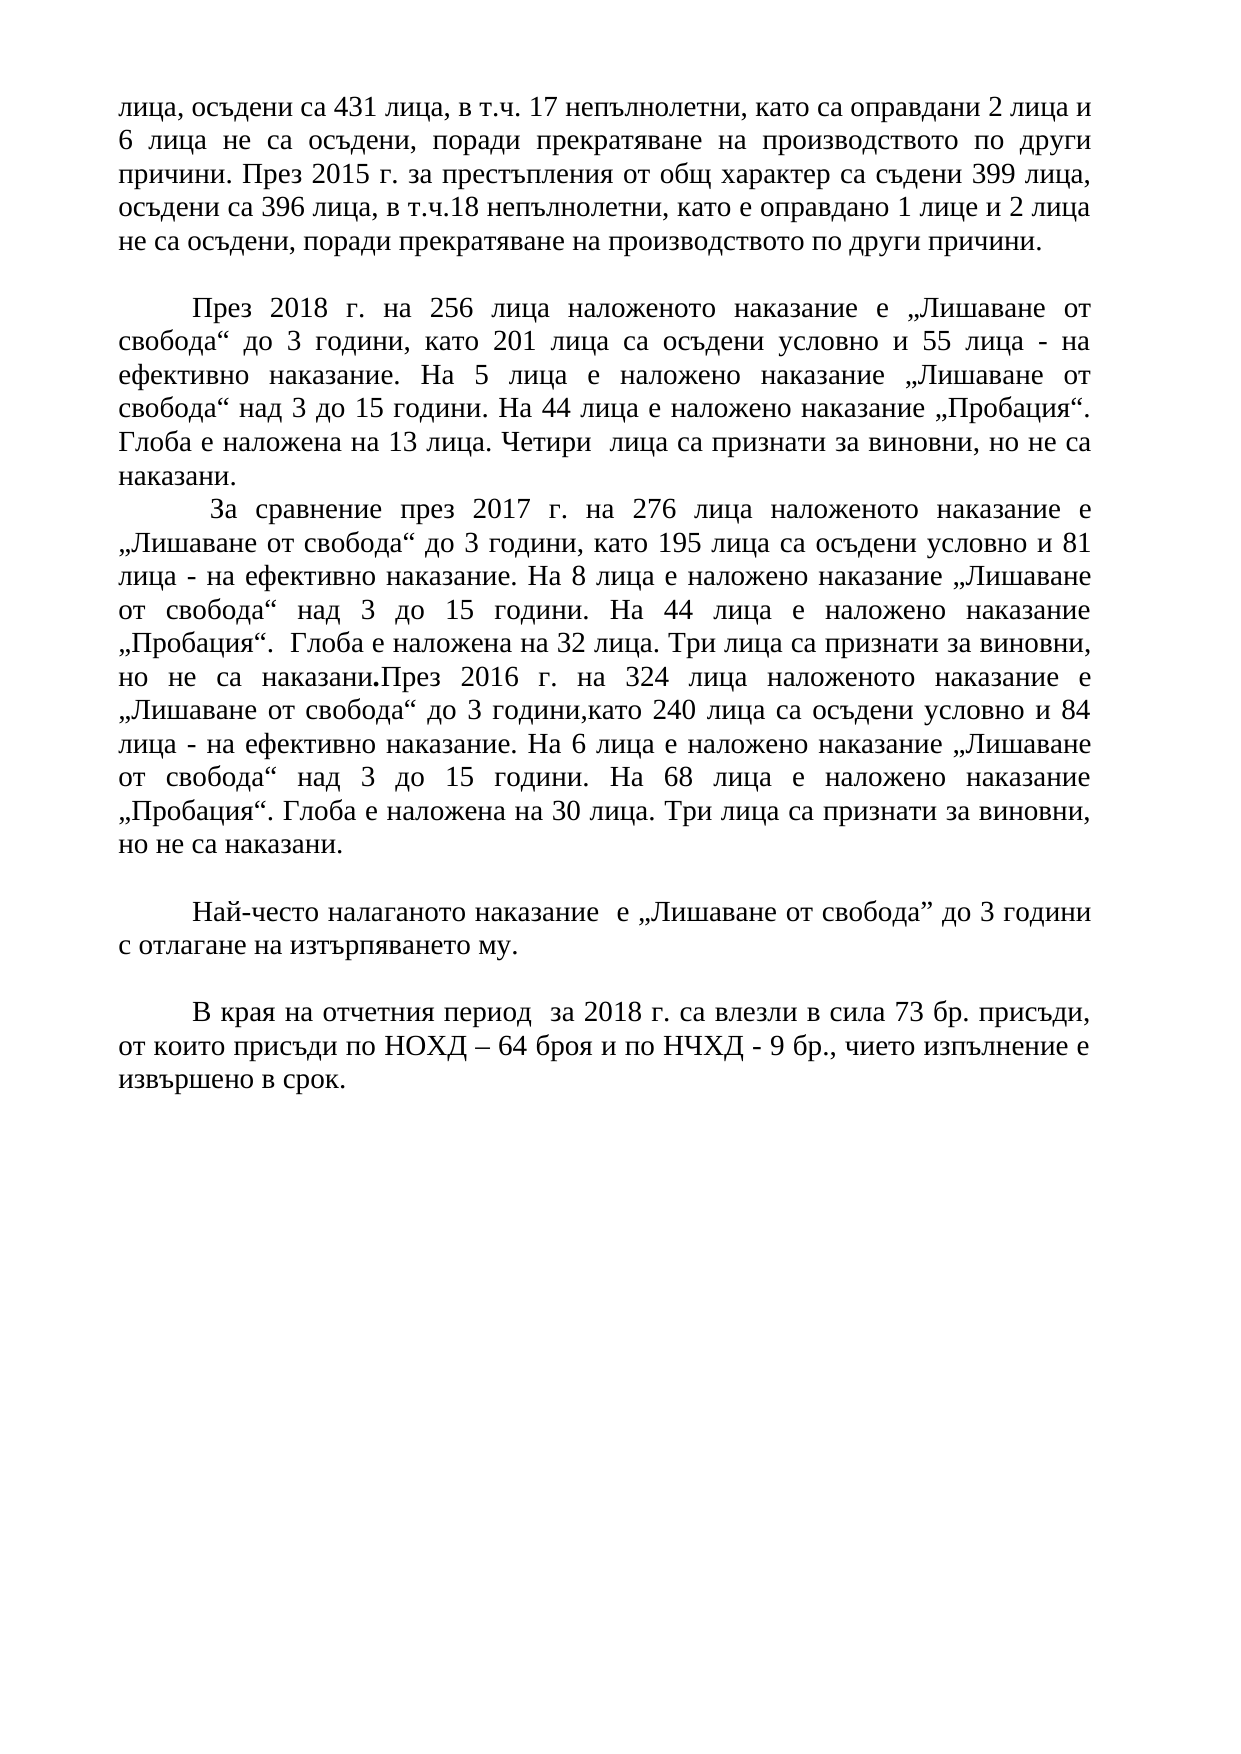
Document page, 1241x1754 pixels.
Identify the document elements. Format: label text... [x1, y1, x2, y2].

text За сравнение през 2017 г. на 276 лица наложеното наказание е „Лишаване от свобода“ до 3 години, като 195 лица са осъдени условно и 81 лица - на ефективно наказание. На 8 лица е наложено наказание „Лишаване от свобода“ над 3 до 15 години. На 44 лица е наложено наказание „Пробация“. Глоба е наложена на 32 лица. Три лица са признати за виновни, но не са наказани.През 2016 г. на 324 лица наложеното наказание е „Лишаване от свобода“ до 3 години,като 240 лица са осъдени условно и 84 лица - на ефективно наказание. На 6 лица е наложено наказание „Лишаване от свобода“ над 3 до 15 години. На 68 лица е наложено наказание „Пробация“. Глоба е наложена на 30 лица. Три лица са признати за виновни, но не са наказани. [118, 491, 1092, 860]
text През 2018 г. на 256 лица наложеното наказание е „Лишаване от свобода“ до 3 години, като 201 лица са осъдени условно и 55 лица - на ефективно наказание. На 5 лица е наложено наказание „Лишаване от свобода“ над 3 до 15 години. На 44 лица е наложено наказание „Пробация“. Глоба е наложена на 13 лица. Четири лица са признати за виновни, но не са наказани. [118, 290, 1092, 491]
text В края на отчетния период за 2018 г. са влезли в сила 73 бр. присъди, от които присъди по НОХД – 64 броя и по НЧХД - 9 бр., чието изпълнение е извършено в срок. [118, 994, 1092, 1095]
text Най-често налаганото наказание е „Лишаване от свобода” до 3 години с отлагане на изтърпяването му. [118, 894, 1092, 961]
